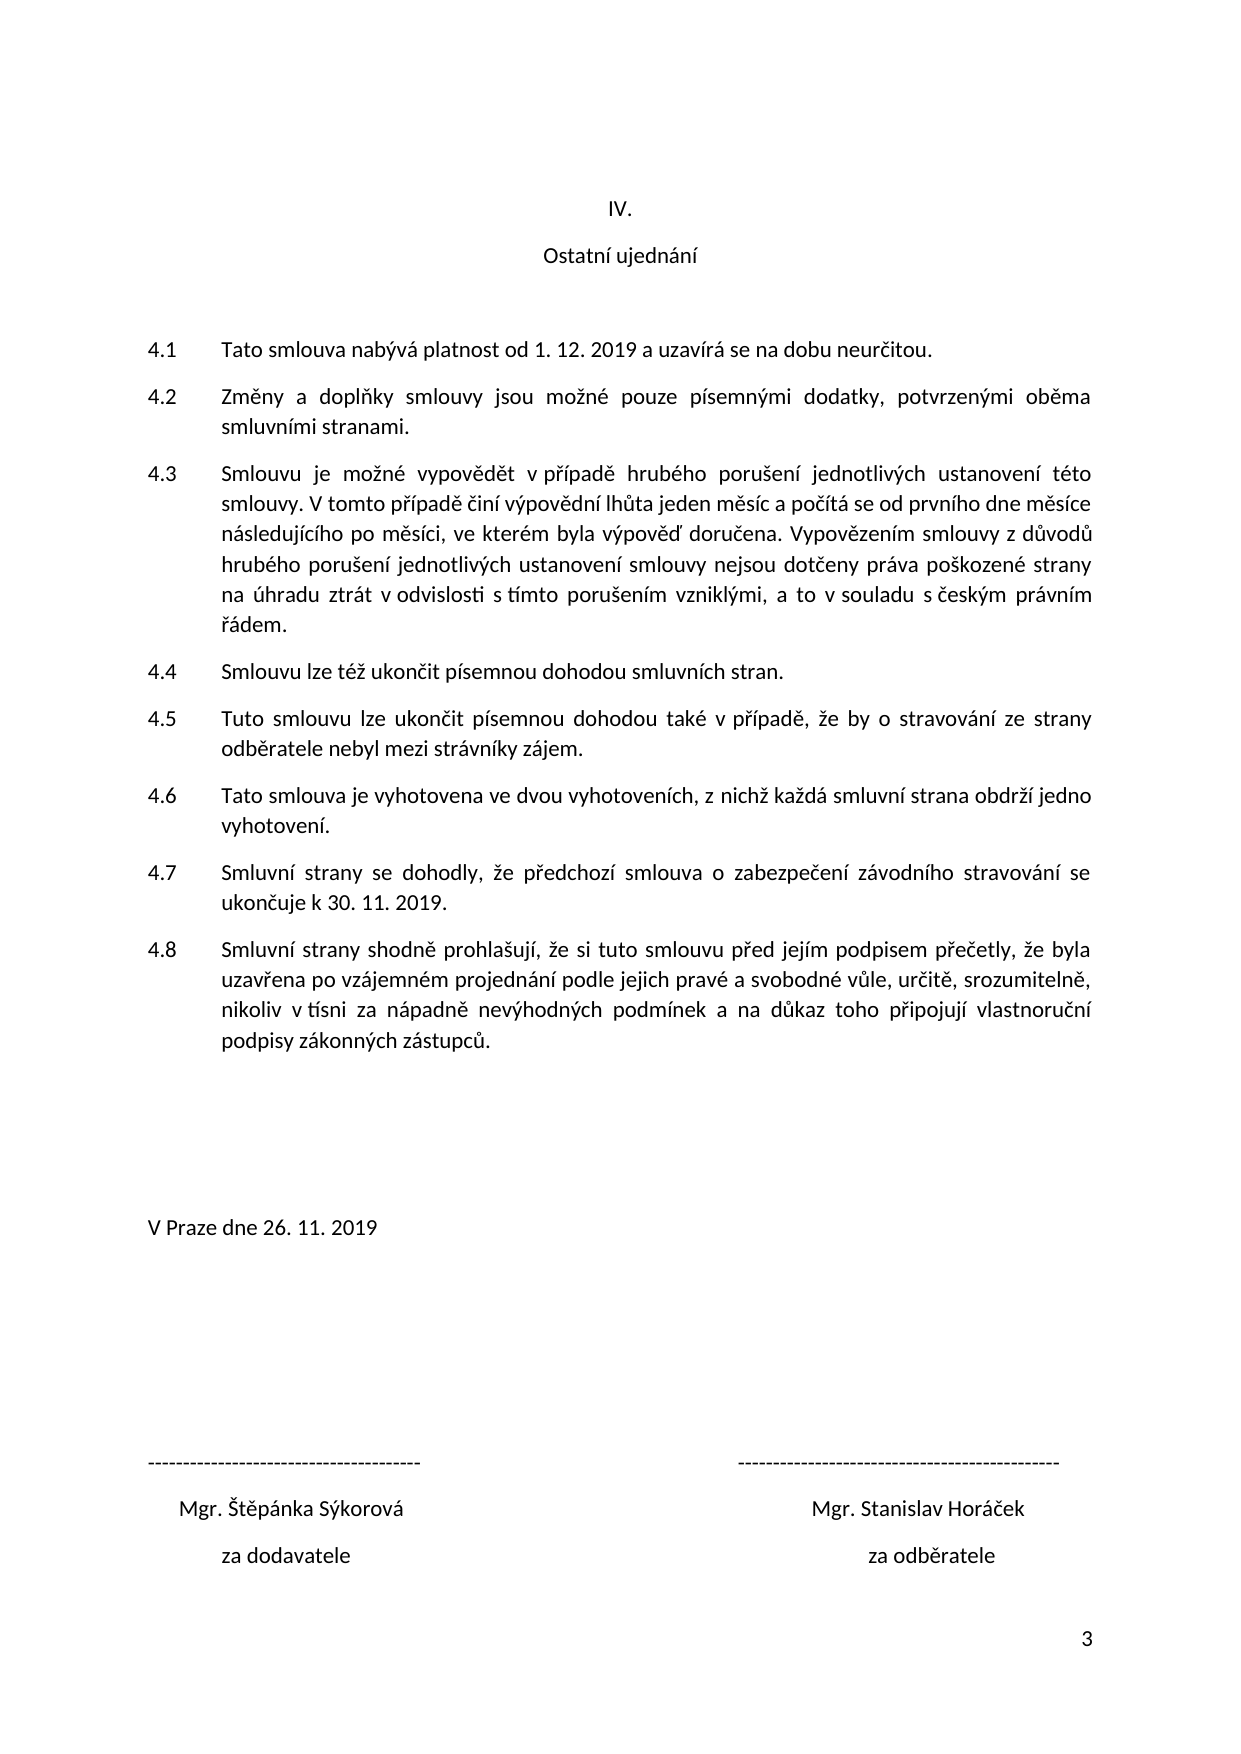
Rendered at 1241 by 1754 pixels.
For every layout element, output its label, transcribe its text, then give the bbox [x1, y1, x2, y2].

text za dodavatele za odběratele [148, 1541, 1093, 1569]
text 4.8 Smluvní strany shodně prohlašují, že si tuto smlouvu před jejím podpisem přečetly, že byla uzavřena po vzájemném projednání podle jejich pravé a svobodné vůle, určitě, srozumitelně, nikoliv v tísni za nápadně nevýhodných podmínek a na důkaz toho připojují vlastnoruční podpisy zákonných zástupců. [148, 935, 1093, 1054]
text 4.3 Smlouvu je možné vypovědět v případě hrubého porušení jednotlivých ustanovení této smlouvy. V tomto případě činí výpovědní lhůta jeden měsíc a počítá se od prvního dne měsíce následujícího po měsíci, ve kterém byla výpověď doručena. Vypovězením smlouvy z důvodů hrubého porušení jednotlivých ustanovení smlouvy nejsou dotčeny práva poškozené strany na úhradu ztrát v odvislosti s tímto porušením vzniklými, a to v souladu s českým právním řádem. [148, 459, 1093, 638]
text 4.4 Smlouvu lze též ukončit písemnou dohodou smluvních stran. [148, 657, 1093, 685]
text 4.5 Tuto smlouvu lze ukončit písemnou dohodou také v případě, že by o stravování ze strany odběratele nebyl mezi strávníky zájem. [148, 704, 1093, 762]
text Ostatní ujednání [148, 241, 1093, 269]
text 4.1 Tato smlouva nabývá platnost od 1. 12. 2019 a uzavírá se na dobu neurčitou. [148, 335, 1093, 363]
text 4.6 Tato smlouva je vyhotovena ve dvou vyhotoveních, z nichž každá smluvní strana obdrží jedno vyhotovení. [148, 781, 1093, 839]
text 4.2 Změny a doplňky smlouvy jsou možné pouze písemnými dodatky, potvrzenými oběma smluvními stranami. [148, 382, 1093, 440]
text --------------------------------------- ---------------------------------------------- [148, 1448, 1093, 1476]
text 4.7 Smluvní strany se dohodly, že předchozí smlouva o zabezpečení závodního stravování se ukončuje k 30. 11. 2019. [148, 858, 1093, 916]
text V Praze dne 26. 11. 2019 [148, 1213, 1093, 1241]
text Mgr. Štěpánka Sýkorová Mgr. Stanislav Horáček [148, 1494, 1093, 1522]
text IV. [148, 194, 1093, 222]
